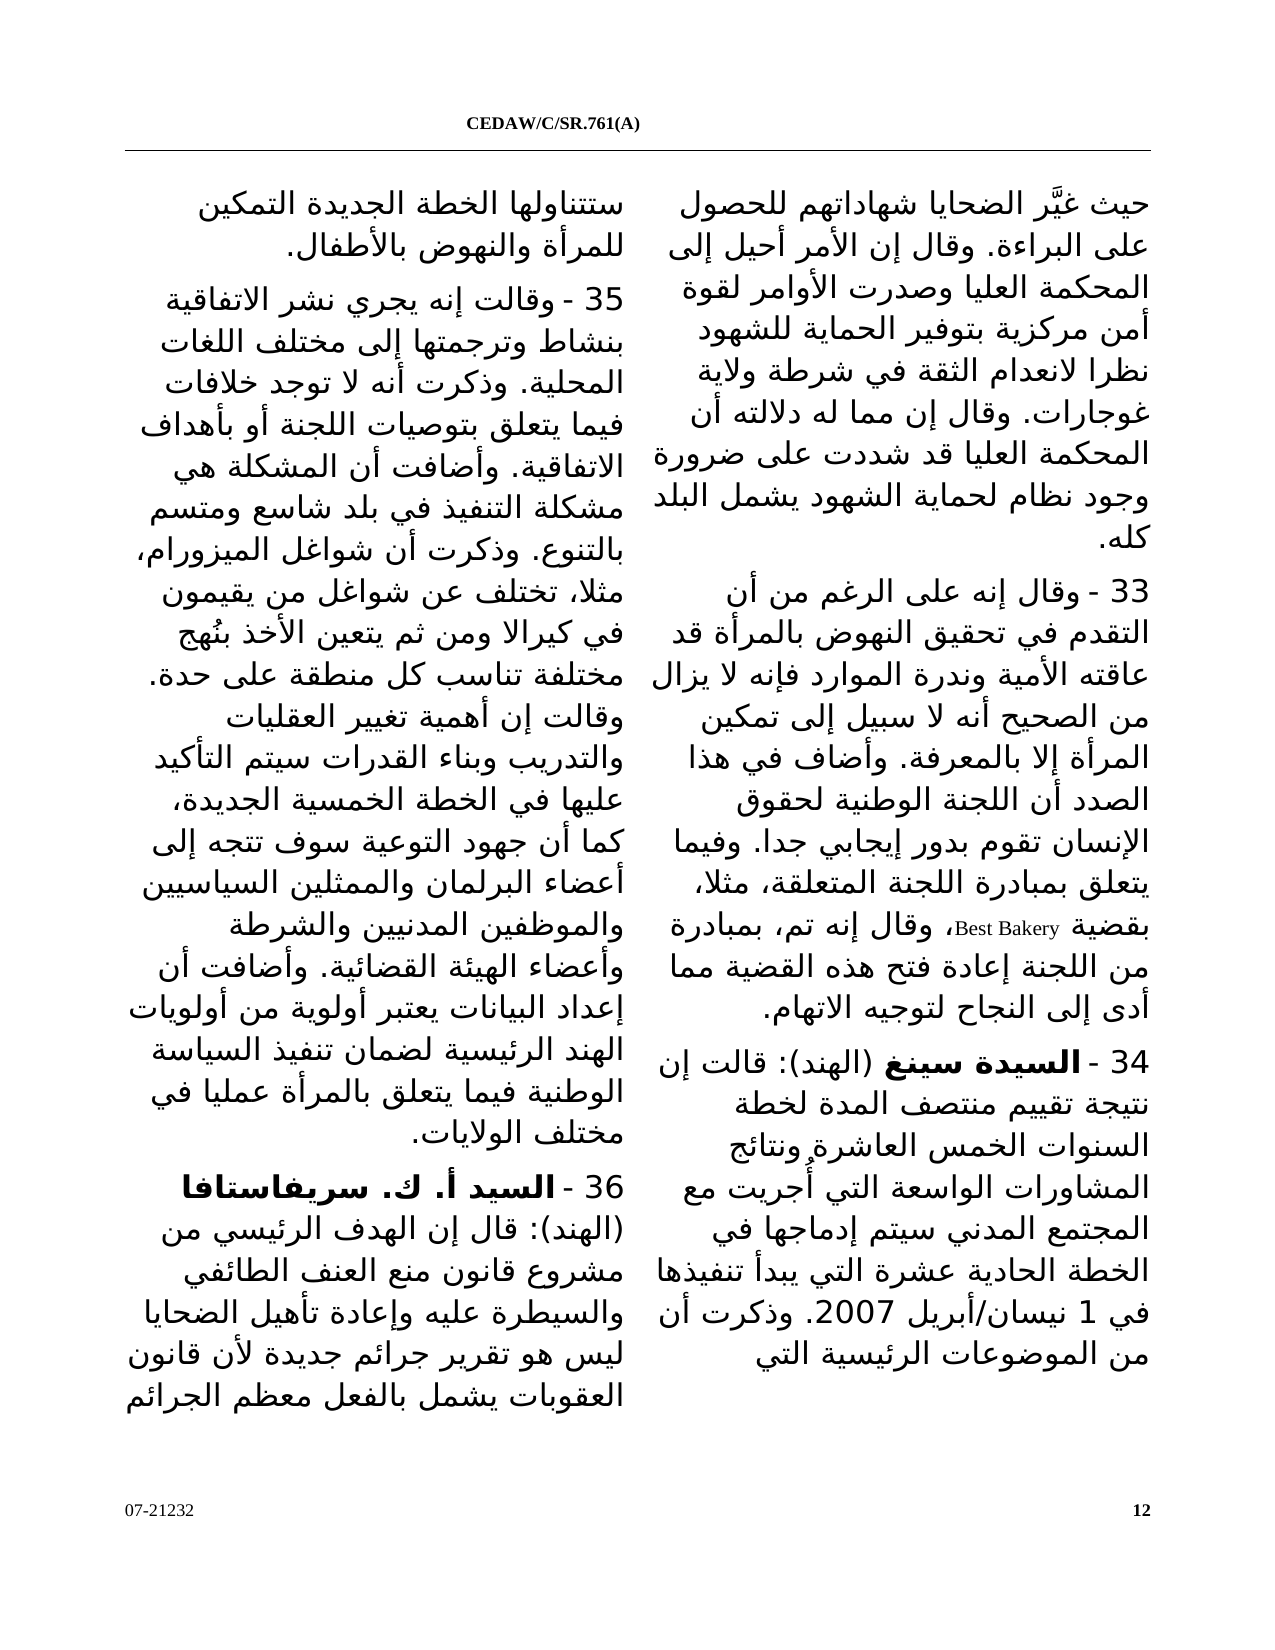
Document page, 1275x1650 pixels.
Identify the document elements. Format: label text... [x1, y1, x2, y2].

text 34 - السيدة سينغ (الهند): قالت إن نتيجة تقييم منتصف المدة لخطة السنوات الخمس العاشرة ونتائج المشاورات الواسعة التي أُجريت مع المجتمع المدني سيتم إدماجها في الخطة الحادية عشرة التي يبدأ تنفيذها في 1 نيسان/أبريل 2007. وذكرت أن من الموضوعات الرئيسية التي ستتناولها الخطة الجديدة التمكين للمرأة والنهوض بالأطفال. [650, 1040, 1151, 1373]
text 34 - السيدة سينغ (الهند): قالت إن نتيجة تقييم منتصف المدة لخطة السنوات الخمس العاشرة ونتائج المشاورات الواسعة التي أُجريت مع المجتمع المدني سيتم إدماجها في الخطة الحادية عشرة التي يبدأ تنفيذها في 1 نيسان/أبريل 2007. وذكرت أن من الموضوعات الرئيسية التي ستتناولها الخطة الجديدة التمكين للمرأة والنهوض بالأطفال. [124, 181, 625, 265]
text 35 - وقالت إنه يجري نشر الاتفاقية بنشاط وترجمتها إلى مختلف اللغات المحلية. وذكرت أنه لا توجد خلافات فيما يتعلق بتوصيات اللجنة أو بأهداف الاتفاقية. وأضافت أن المشكلة هي مشكلة التنفيذ في بلد شاسع ومتسم بالتنوع. وذكرت أن شواغل الميزورام، مثلا، تختلف عن شواغل من يقيمون في كيرالا ومن ثم يتعين الأخذ بنُهج مختلفة تناسب كل منطقة على حدة. وقالت إن أهمية تغيير العقليات والتدريب وبناء القدرات سيتم التأكيد عليها في الخطة الخمسية الجديدة، كما أن جهود التوعية سوف تتجه إلى أعضاء البرلمان والممثلين السياسيين والموظفين المدنيين والشرطة وأعضاء الهيئة القضائية. وأضافت أن إعداد البيانات يعتبر أولوية من أولويات الهند الرئيسية لضمان تنفيذ السياسة الوطنية فيما يتعلق بالمرأة عمليا في مختلف الولايات. [124, 277, 625, 1152]
text 33 - وقال إنه على الرغم من أن التقدم في تحقيق النهوض بالمرأة قد عاقته الأمية وندرة الموارد فإنه لا يزال من الصحيح أنه لا سبيل إلى تمكين المرأة إلا بالمعرفة. وأضاف في هذا الصدد أن اللجنة الوطنية لحقوق الإنسان تقوم بدور إيجابي جدا. وفيما يتعلق بمبادرة اللجنة المتعلقة، مثلا، بقضية Best Bakery، وقال إنه تم، بمبادرة من اللجنة إعادة فتح هذه القضية مما أدى إلى النجاح لتوجيه الاتهام. [650, 569, 1151, 1027]
